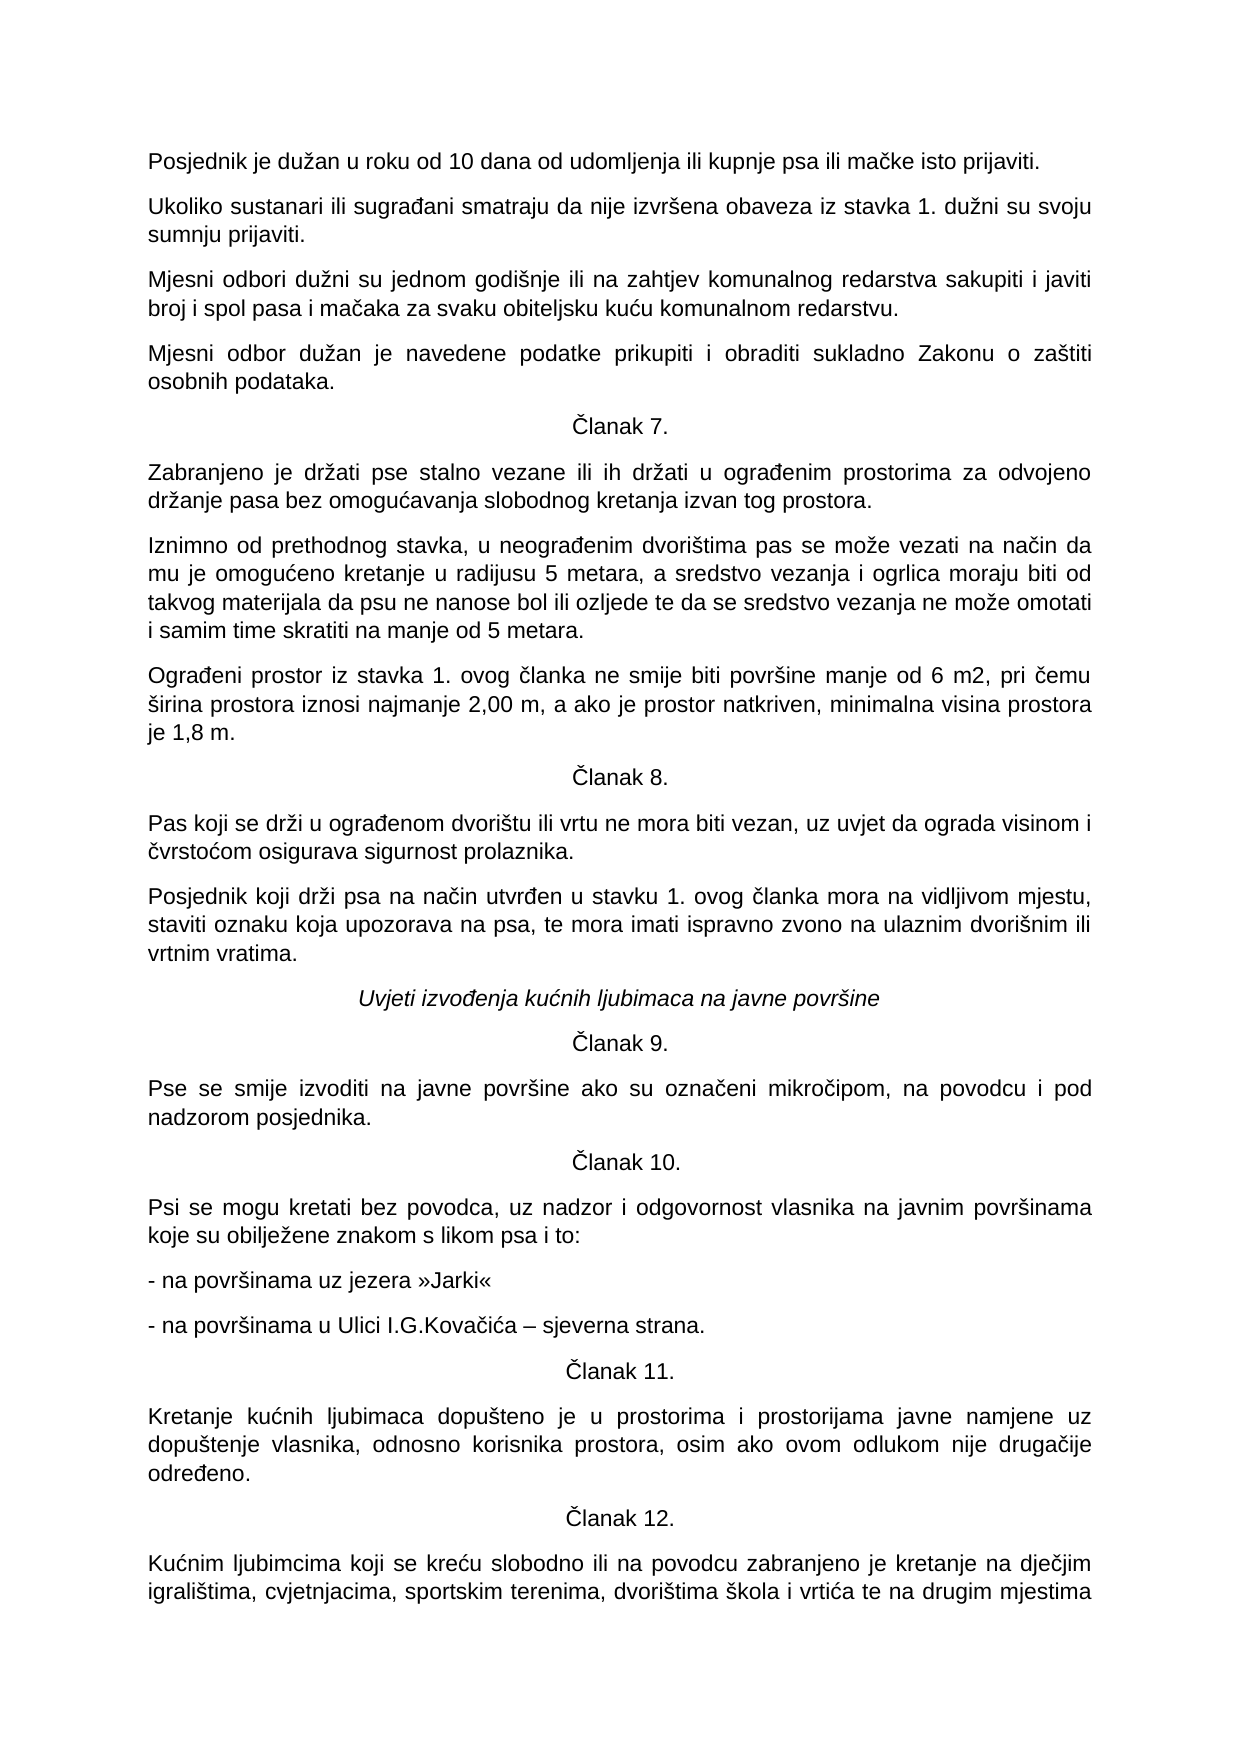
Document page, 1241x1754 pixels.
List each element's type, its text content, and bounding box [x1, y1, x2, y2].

text Mjesni odbori dužni su jednom godišnje ili na zahtjev komunalnog redarstva sakupiti i javiti broj i spol pasa i mačaka za svaku obiteljsku kuću komunalnom redarstvu. [148, 266, 1093, 321]
text Članak 12. [148, 1505, 1093, 1531]
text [148, 1550, 1093, 1604]
text Članak 11. [148, 1358, 1093, 1384]
text Članak 8. [148, 764, 1093, 791]
text Iznimno od prethodnog stavka, u neograđenim dvorištima pas se može vezati na način da mu je omogućeno kretanje u radijusu 5 metara, a sredstvo vezanja i ogrlica moraju biti od takvog materijala da psu ne nanose bol ili ozljede te da se sredstvo vezanja ne može omotati i samim time skratiti na manje od 5 metara. [148, 532, 1093, 644]
text Uvjeti izvođenja kućnih ljubimaca na javne površine [148, 985, 1093, 1011]
text Mjesni odbor dužan je navedene podatke prikupiti i obraditi sukladno Zakonu o zaštiti osobnih podataka. [148, 340, 1093, 394]
text Zabranjeno je držati pse stalno vezane ili ih držati u ograđenim prostorima za odvojeno držanje pasa bez omogućavanja slobodnog kretanja izvan tog prostora. [148, 458, 1093, 513]
text - na površinama uz jezera »Jarki« [148, 1267, 1093, 1294]
text Ukoliko sustanari ili sugrađani smatraju da nije izvršena obaveza iz stavka 1. dužni su svoju sumnju prijaviti. [148, 193, 1093, 247]
text Kretanje kućnih ljubimaca dopušteno je u prostorima i prostorijama javne namjene uz dopuštenje vlasnika, odnosno korisnika prostora, osim ako ovom odlukom nije drugačije određeno. [148, 1403, 1093, 1486]
text Ograđeni prostor iz stavka 1. ovog članka ne smije biti površine manje od 6 m2, pri čemu širina prostora iznosi najmanje 2,00 m, a ako je prostor natkriven, minimalna visina prostora je 1,8 m. [148, 662, 1093, 746]
text Pse se smije izvoditi na javne površine ako su označeni mikročipom, na povodcu i pod nadzorom posjednika. [148, 1075, 1093, 1130]
text Članak 10. [148, 1149, 1093, 1175]
text - na površinama u Ulici I.G.Kovačića – sjeverna strana. [148, 1312, 1093, 1339]
text Članak 9. [148, 1030, 1093, 1056]
text Članak 7. [148, 413, 1093, 440]
text Posjednik je dužan u roku od 10 dana od udomljenja ili kupnje psa ili mačke isto prijaviti. [148, 148, 1093, 174]
text Pas koji se drži u ograđenom dvorištu ili vrtu ne mora biti vezan, uz uvjet da ograda visinom i čvrstoćom osigurava sigurnost prolaznika. [148, 809, 1093, 864]
text Posjednik koji drži psa na način utvrđen u stavku 1. ovog članka mora na vidljivom mjestu, staviti oznaku koja upozorava na psa, te mora imati ispravno zvono na ulaznim dvorišnim ili vrtnim vratima. [148, 883, 1093, 966]
text Psi se mogu kretati bez povodca, uz nadzor i odgovornost vlasnika na javnim površinama koje su obilježene znakom s likom psa i to: [148, 1194, 1093, 1249]
